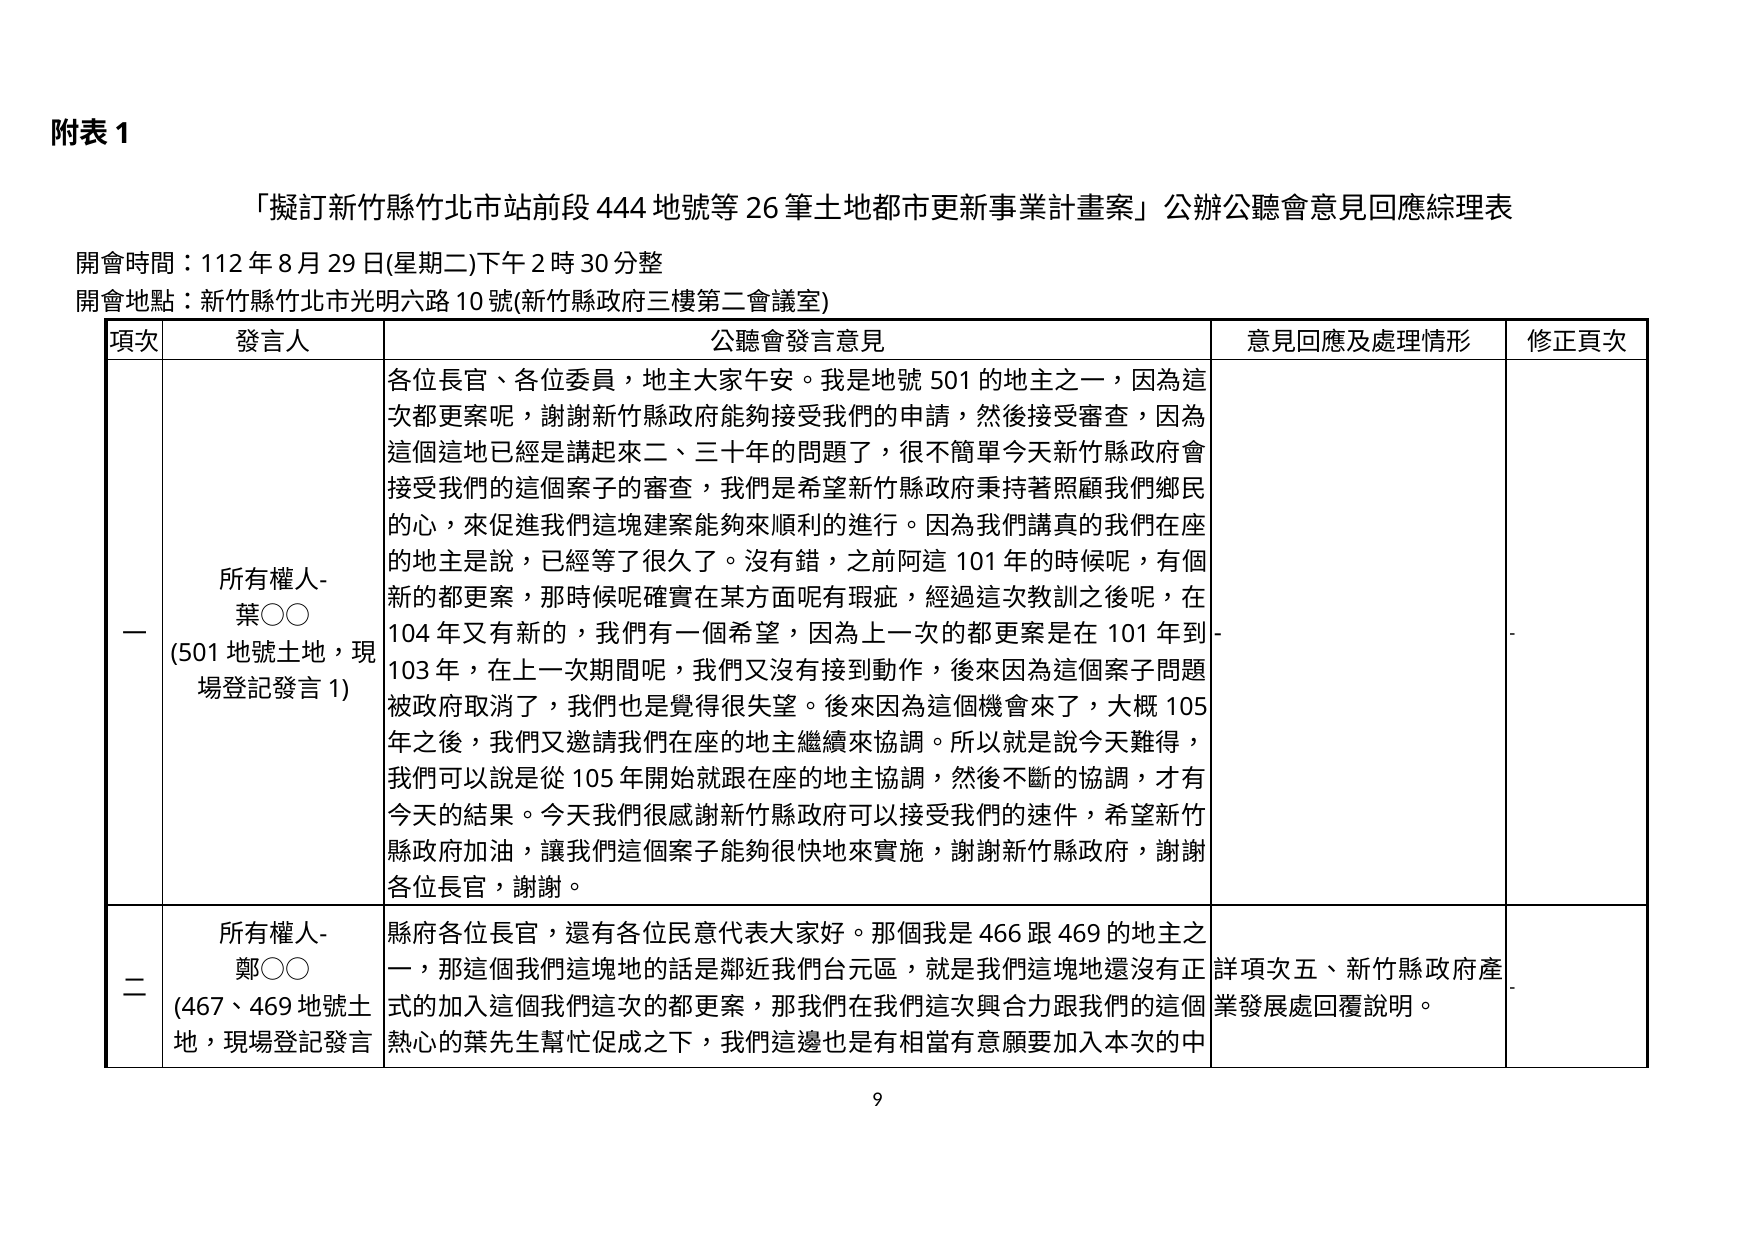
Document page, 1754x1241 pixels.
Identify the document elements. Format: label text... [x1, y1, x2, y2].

table_cell - [1507, 360, 1646, 904]
table_cell 各位長官、各位委員，地主大家午安。我是地號501的地主之一，因為這次都更案呢，謝謝新竹縣政府能夠接受我們的申請，然後接受審查，因為這個這地已經是講起來二、三十年的問題了，很不簡單今天新竹縣政府會接受我們的這個案子的審查，我們是希望新竹縣政府秉持著照顧我們鄉民的心，來促進我們這塊建案能夠來順利的進行。因為我們講真的我們在座的地主是說，已經等了很久了。沒有錯，之前阿這101年的時候呢，有個新的都更案，那時候呢確實在某方面呢有瑕疵，經過這次教訓之後呢，在104年又有新的，我們有一個希望，因為上一次的都更案是在101年到103年，在上一次期間呢，我們又沒有接到動作，後來因為這個案子問題被政府取消了，我們也是覺得很失望。後來因為這個機會來了，大概105年之後，我們又邀請我們在座的地主繼續來協調。所以就是說今天難得，我們可以說是從105年開始就跟在座的地主協調，然後不斷的協調，才有今天的結果。今天我們很感謝新竹縣政府可以接受我們的速件，希望新竹縣政府加油，讓我們這個案子能夠很快地來實施，謝謝新竹縣政府，謝謝各位長官，謝謝。 [385, 360, 1210, 904]
table_cell 所有權人- 葉○○ (501地號土地，現場登記發言1) [163, 360, 383, 904]
table_cell - [1507, 906, 1646, 1066]
text 附表1 [50, 93, 1704, 168]
table_cell 所有權人- 鄭○○ (467、469地號土地，現場登記發言2) [163, 906, 383, 1066]
table_cell 詳項次五、新竹縣政府產業發展處回覆說明。 [1212, 906, 1505, 1066]
table_header 公聽會發言意見 [385, 321, 1210, 359]
table_cell 一 [108, 360, 162, 904]
text 開會地點：新竹縣竹北市光明六路10號(新竹縣政府三樓第二會議室) [75, 281, 1704, 318]
text 開會時間：112年8月29日(星期二)下午2時30分整 [75, 243, 1704, 281]
table_header 發言人 [163, 321, 383, 359]
text 「擬訂新竹縣竹北市站前段444地號等26筆土地都市更新事業計畫案」公辦公聽會意見回應綜理表 [50, 168, 1704, 243]
table_header 項次 [108, 321, 162, 359]
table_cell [385, 906, 1210, 1066]
table_cell - [1212, 360, 1505, 904]
table_header 修正頁次 [1507, 321, 1646, 359]
table_header 意見回應及處理情形 [1212, 321, 1505, 359]
table_cell 二 [108, 906, 162, 1066]
